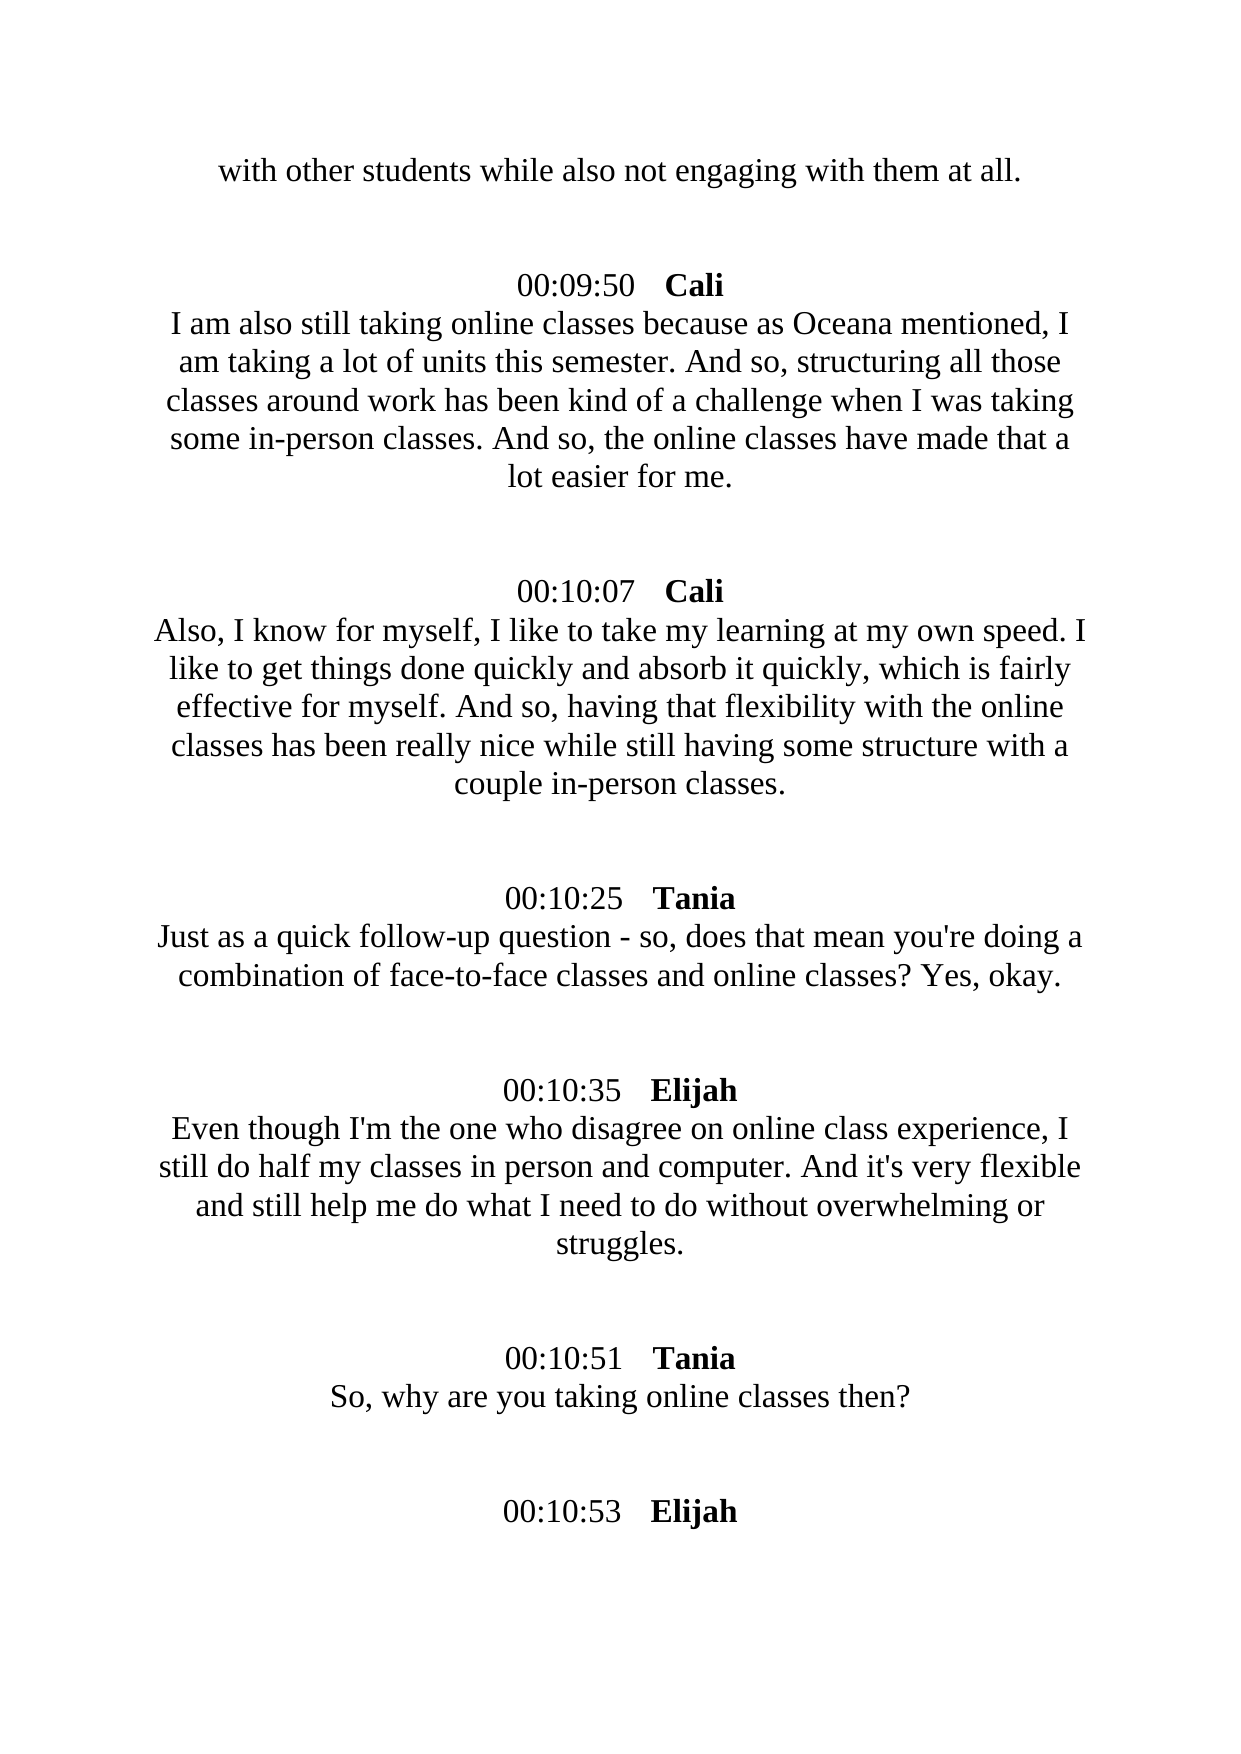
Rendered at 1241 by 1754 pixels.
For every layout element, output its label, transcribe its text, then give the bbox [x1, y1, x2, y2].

subtitle 00:10:07 Cali [150, 572, 1090, 610]
subtitle 00:10:53 Elijah [150, 1492, 1090, 1530]
subtitle 00:10:51 Tania [150, 1338, 1090, 1377]
subtitle I am also still taking online classes because as Oceana mentioned, I am taking a lot of units this semester. And so, structuring all those classes around work has been kind of a challenge when I was taking some in-person classes. And so, the online classes have made that a lot easier for me. [150, 303, 1090, 533]
subtitle 00:10:35 Elijah [150, 1070, 1090, 1108]
subtitle Even though I'm the one who disagree on online class experience, I still do half my classes in person and computer. And it's very flexible and still help me do what I need to do without overwhelming or struggles. [150, 1108, 1090, 1300]
subtitle Just as a quick follow-up question - so, does that mean you're doing a combination of face-to-face classes and online classes? Yes, okay. [150, 917, 1090, 1032]
subtitle So, why are you taking online classes then? [150, 1377, 1090, 1453]
subtitle 00:10:25 Tania [150, 878, 1090, 917]
subtitle 00:09:50 Cali [150, 265, 1090, 303]
subtitle Also, I know for myself, I like to take my learning at my own speed. I like to get things done quickly and absorb it quickly, which is fairly effective for myself. And so, having that flexibility with the online classes has been really nice while still having some structure with a couple in-person classes. [150, 610, 1090, 840]
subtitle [150, 150, 1090, 227]
